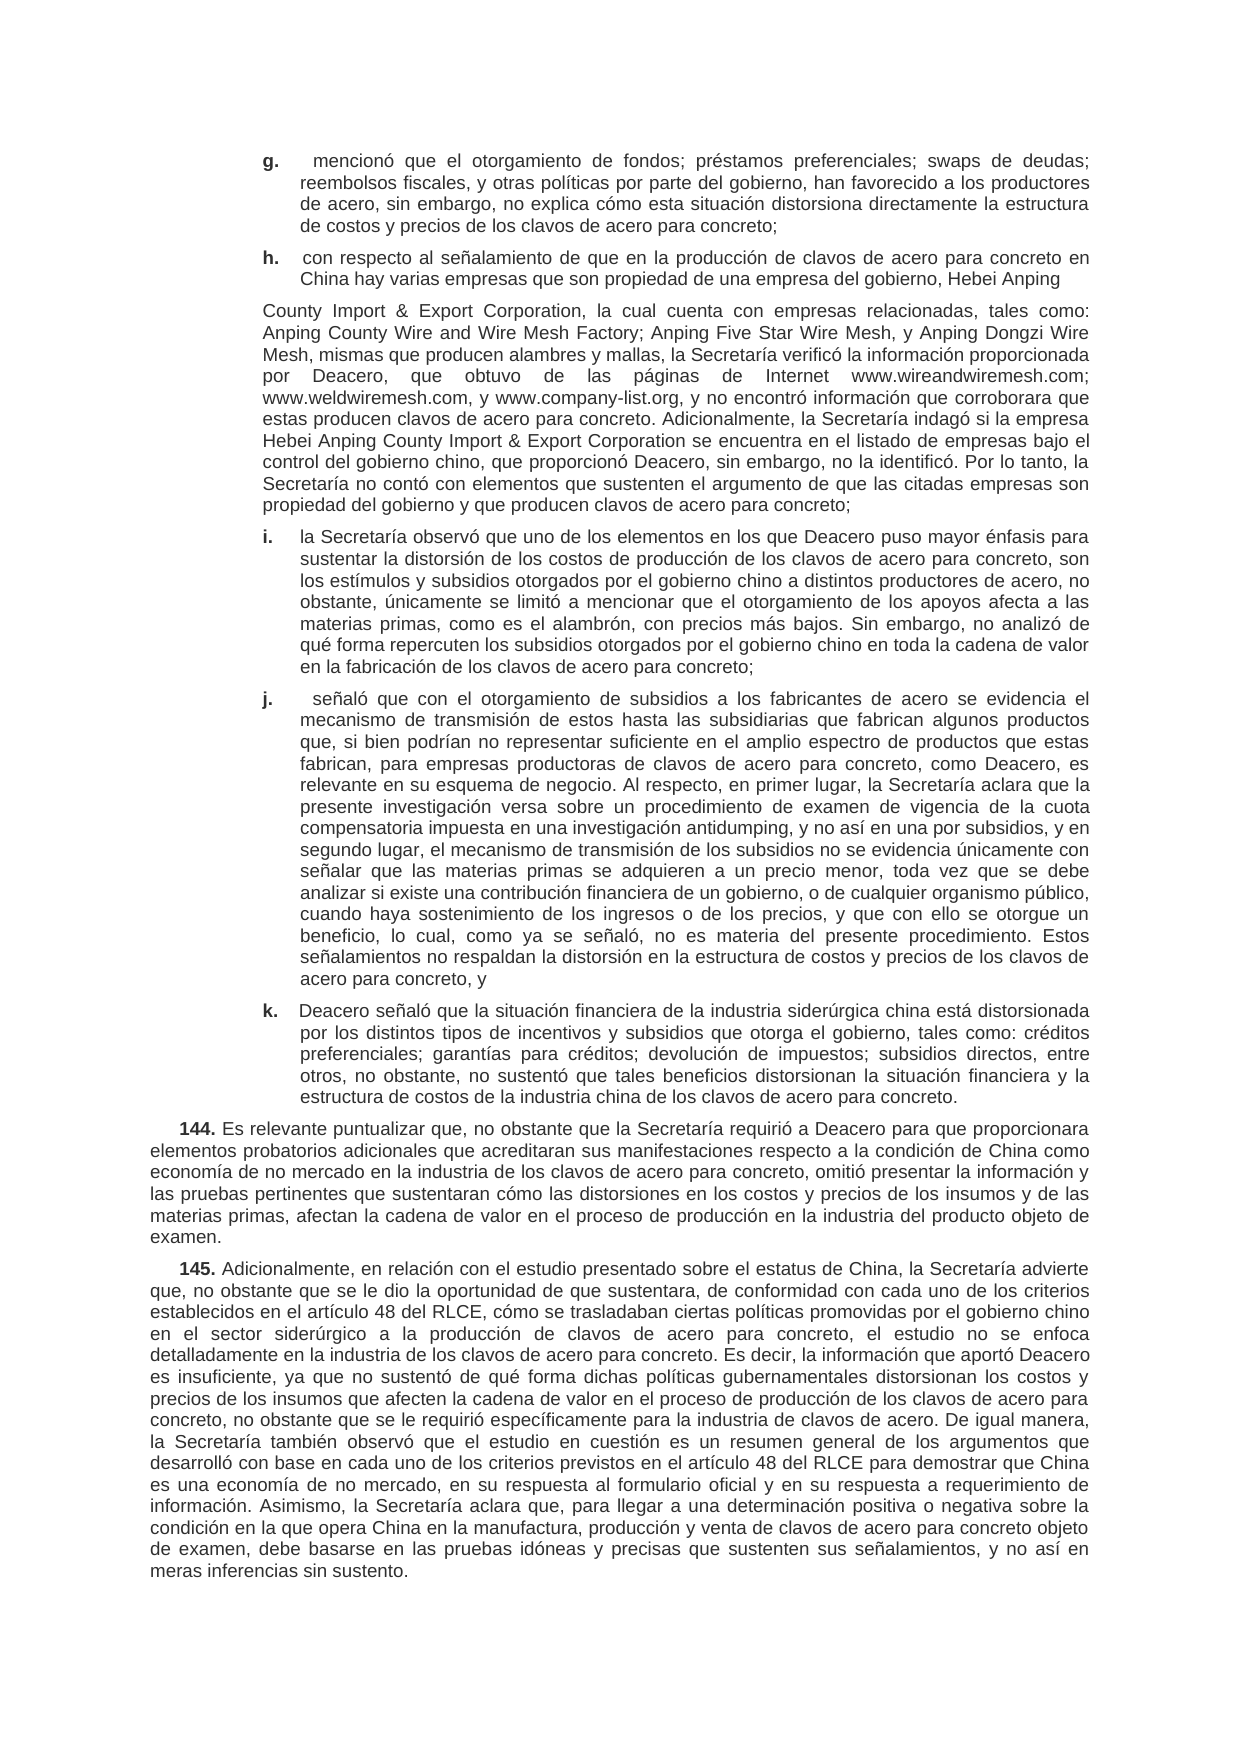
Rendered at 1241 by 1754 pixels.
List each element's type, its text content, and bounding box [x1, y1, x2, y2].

text 145. Adicionalmente, en relación con el estudio presentado sobre el estatus de China, la Secretaría advierte que, no obstante que se le dio la oportunidad de que sustentara, de conformidad con cada uno de los criterios establecidos en el artículo 48 del RLCE, cómo se trasladaban ciertas políticas promovidas por el gobierno chino en el sector siderúrgico a la producción de clavos de acero para concreto, el estudio no se enfoca detalladamente en la industria de los clavos de acero para concreto. Es decir, la información que aportó Deacero es insuficiente, ya que no sustentó de qué forma dichas políticas gubernamentales distorsionan los costos y precios de los insumos que afecten la cadena de valor en el proceso de producción de los clavos de acero para concreto, no obstante que se le requirió específicamente para la industria de clavos de acero. De igual manera, la Secretaría también observó que el estudio en cuestión es un resumen general de los argumentos que desarrolló con base en cada uno de los criterios previstos en el artículo 48 del RLCE para demostrar que China es una economía de no mercado, en su respuesta al formulario oficial y en su respuesta a requerimiento de información. Asimismo, la Secretaría aclara que, para llegar a una determinación positiva o negativa sobre la condición en la que opera China en la manufactura, producción y venta de clavos de acero para concreto objeto de examen, debe basarse en las pruebas idóneas y precisas que sustenten sus señalamientos, y no así en meras inferencias sin sustento. [150, 1258, 1090, 1581]
text g. mencionó que el otorgamiento de fondos; préstamos preferenciales; swaps de deudas; reembolsos fiscales, y otras políticas por parte del gobierno, han favorecido a los productores de acero, sin embargo, no explica cómo esta situación distorsiona directamente la estructura de costos y precios de los clavos de acero para concreto; [262, 150, 1090, 236]
text 144. Es relevante puntualizar que, no obstante que la Secretaría requirió a Deacero para que proporcionara elementos probatorios adicionales que acreditaran sus manifestaciones respecto a la condición de China como economía de no mercado en la industria de los clavos de acero para concreto, omitió presentar la información y las pruebas pertinentes que sustentaran cómo las distorsiones en los costos y precios de los insumos y de las materias primas, afectan la cadena de valor en el proceso de producción en la industria del producto objeto de examen. [150, 1118, 1090, 1247]
text j. señaló que con el otorgamiento de subsidios a los fabricantes de acero se evidencia el mecanismo de transmisión de estos hasta las subsidiarias que fabrican algunos productos que, si bien podrían no representar suficiente en el amplio espectro de productos que estas fabrican, para empresas productoras de clavos de acero para concreto, como Deacero, es relevante en su esquema de negocio. Al respecto, en primer lugar, la Secretaría aclara que la presente investigación versa sobre un procedimiento de examen de vigencia de la cuota compensatoria impuesta en una investigación antidumping, y no así en una por subsidios, y en segundo lugar, el mecanismo de transmisión de los subsidios no se evidencia únicamente con señalar que las materias primas se adquieren a un precio menor, toda vez que se debe analizar si existe una contribución financiera de un gobierno, o de cualquier organismo público, cuando haya sostenimiento de los ingresos o de los precios, y que con ello se otorgue un beneficio, lo cual, como ya se señaló, no es materia del presente procedimiento. Estos señalamientos no respaldan la distorsión en la estructura de costos y precios de los clavos de acero para concreto, y [262, 688, 1090, 989]
text County Import & Export Corporation, la cual cuenta con empresas relacionadas, tales como: Anping County Wire and Wire Mesh Factory; Anping Five Star Wire Mesh, y Anping Dongzi Wire Mesh, mismas que producen alambres y mallas, la Secretaría verificó la información proporcionada por Deacero, que obtuvo de las páginas de Internet www.wireandwiremesh.com; www.weldwiremesh.com, y www.company-list.org, y no encontró información que corroborara que estas producen clavos de acero para concreto. Adicionalmente, la Secretaría indagó si la empresa Hebei Anping County Import & Export Corporation se encuentra en el listado de empresas bajo el control del gobierno chino, que proporcionó Deacero, sin embargo, no la identificó. Por lo tanto, la Secretaría no contó con elementos que sustenten el argumento de que las citadas empresas son propiedad del gobierno y que producen clavos de acero para concreto; [262, 300, 1090, 516]
text h. con respecto al señalamiento de que en la producción de clavos de acero para concreto en China hay varias empresas que son propiedad de una empresa del gobierno, Hebei Anping [262, 247, 1090, 290]
text k. Deacero señaló que la situación financiera de la industria siderúrgica china está distorsionada por los distintos tipos de incentivos y subsidios que otorga el gobierno, tales como: créditos preferenciales; garantías para créditos; devolución de impuestos; subsidios directos, entre otros, no obstante, no sustentó que tales beneficios distorsionan la situación financiera y la estructura de costos de la industria china de los clavos de acero para concreto. [262, 1000, 1090, 1108]
text i. la Secretaría observó que uno de los elementos en los que Deacero puso mayor énfasis para sustentar la distorsión de los costos de producción de los clavos de acero para concreto, son los estímulos y subsidios otorgados por el gobierno chino a distintos productores de acero, no obstante, únicamente se limitó a mencionar que el otorgamiento de los apoyos afecta a las materias primas, como es el alambrón, con precios más bajos. Sin embargo, no analizó de qué forma repercuten los subsidios otorgados por el gobierno chino en toda la cadena de valor en la fabricación de los clavos de acero para concreto; [262, 526, 1090, 677]
